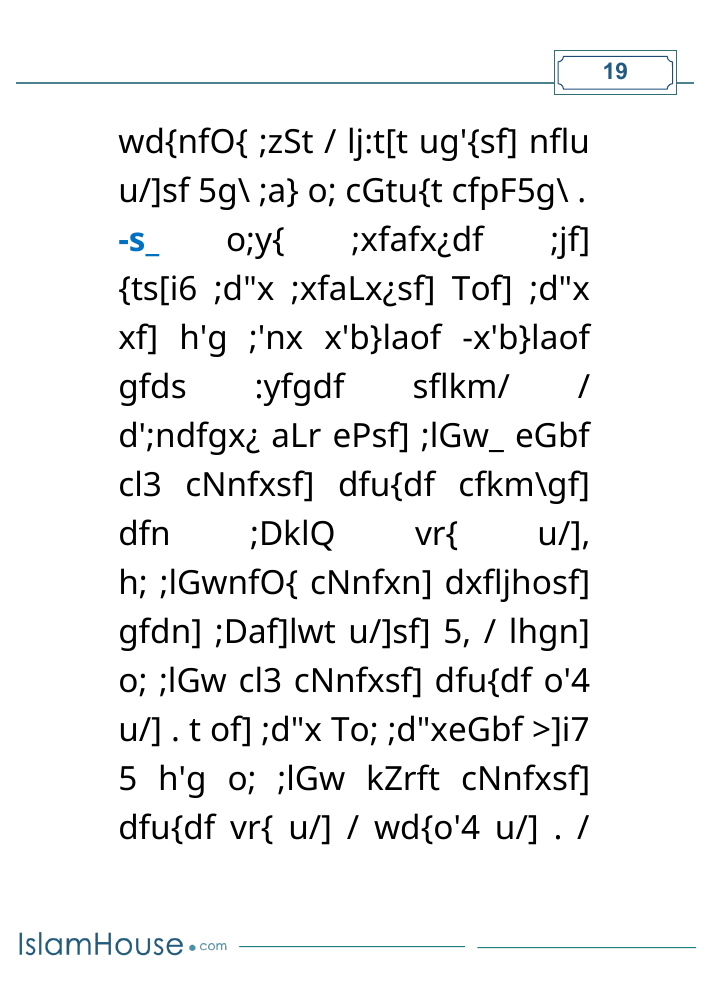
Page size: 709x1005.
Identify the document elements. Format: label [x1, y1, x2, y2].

text [118, 216, 591, 849]
picture [12, 928, 466, 961]
text [118, 118, 591, 212]
picture [471, 929, 697, 962]
